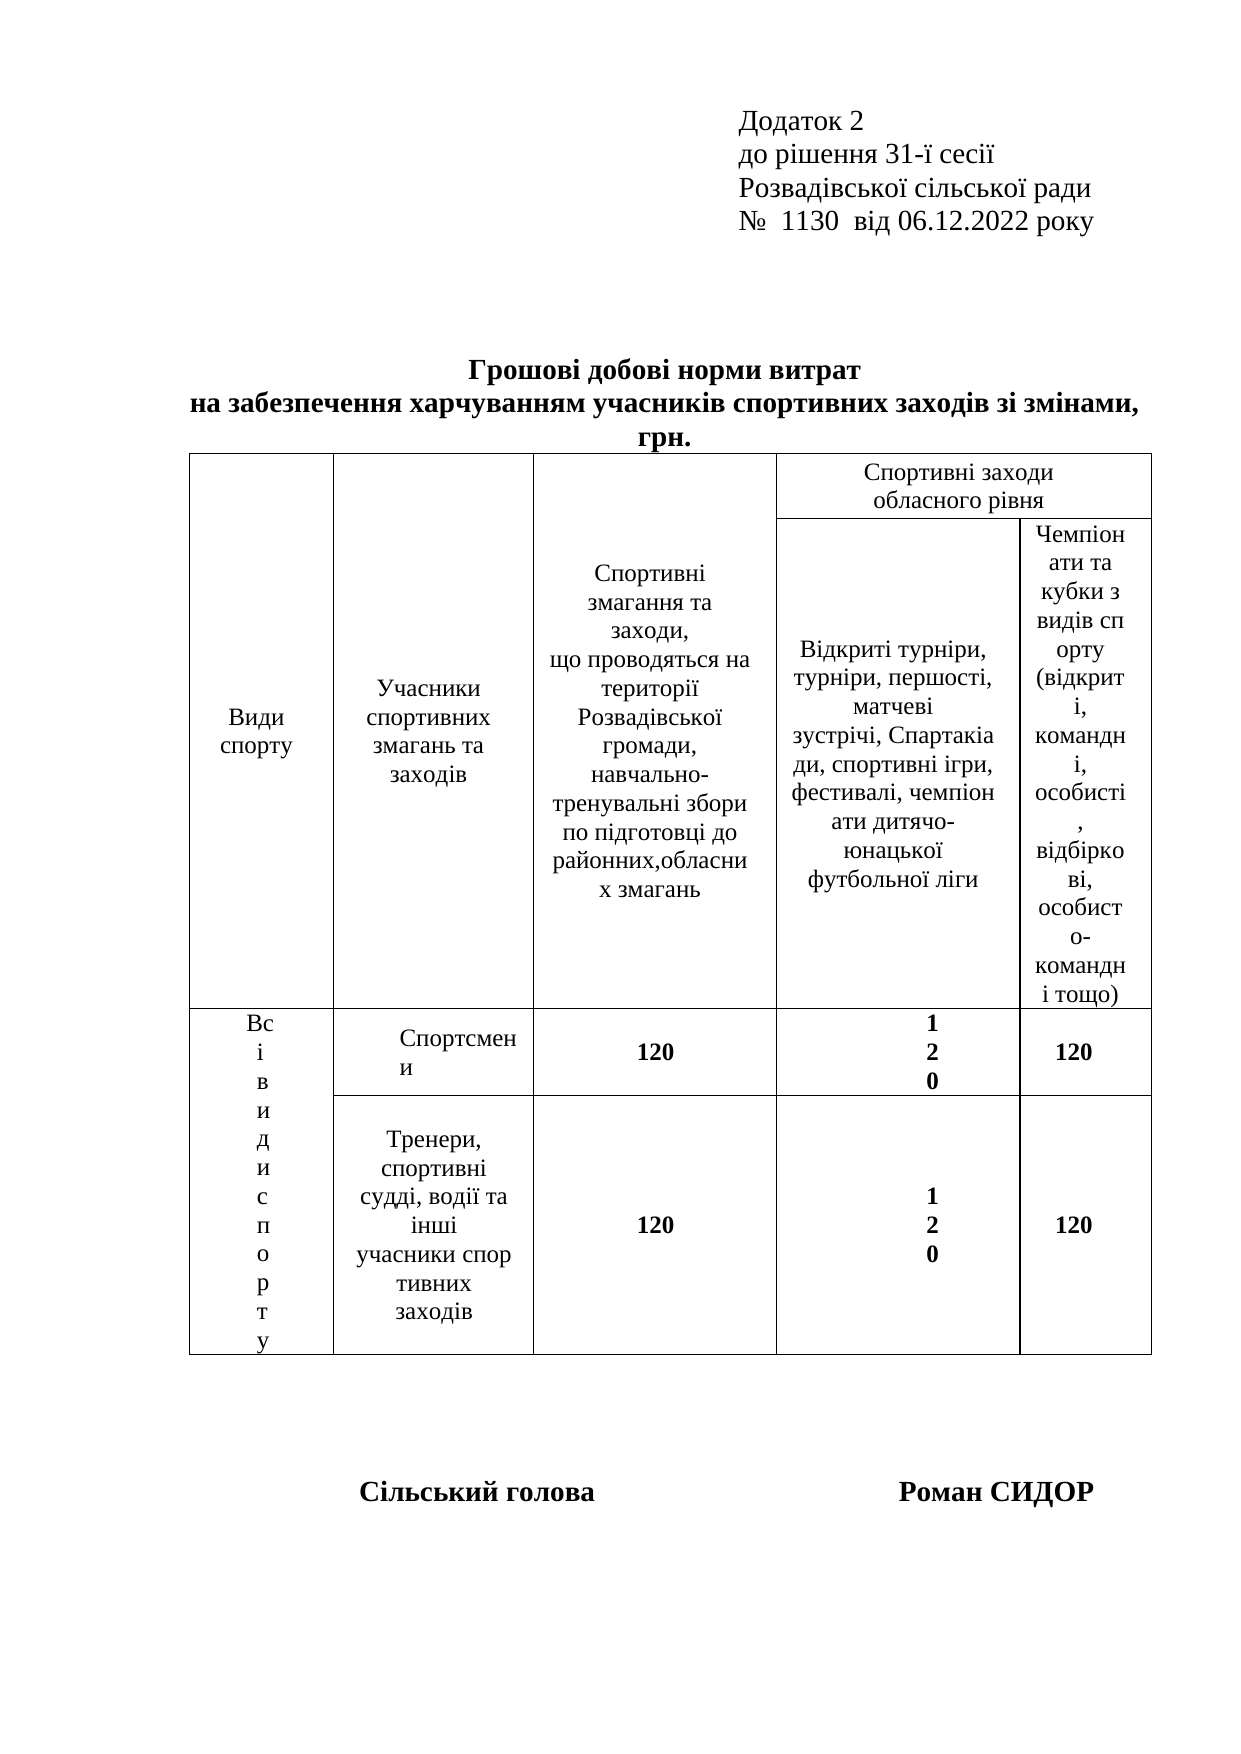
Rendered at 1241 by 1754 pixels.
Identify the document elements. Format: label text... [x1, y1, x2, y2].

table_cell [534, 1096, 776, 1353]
text Розвадівської сільської ради [738, 170, 1152, 203]
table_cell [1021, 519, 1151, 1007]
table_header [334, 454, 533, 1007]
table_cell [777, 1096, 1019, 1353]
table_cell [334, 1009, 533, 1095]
text на забезпечення харчуванням учасників спортивних заходів зі змінами, грн. [177, 385, 1152, 452]
text Сільський голова Роман СИДОР [177, 1474, 1152, 1508]
text № 1130 від 06.12.2022 року [738, 203, 1152, 237]
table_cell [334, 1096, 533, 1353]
text Грошові добові норми витрат [177, 352, 1152, 385]
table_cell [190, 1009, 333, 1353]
text Додаток 2 [738, 103, 1152, 136]
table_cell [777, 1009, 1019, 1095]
text до рішення 31-ї сесії [738, 136, 1152, 170]
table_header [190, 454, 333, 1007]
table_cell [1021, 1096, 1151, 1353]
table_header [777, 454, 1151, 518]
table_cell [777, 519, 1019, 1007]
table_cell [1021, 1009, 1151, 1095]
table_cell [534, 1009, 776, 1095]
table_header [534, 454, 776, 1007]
